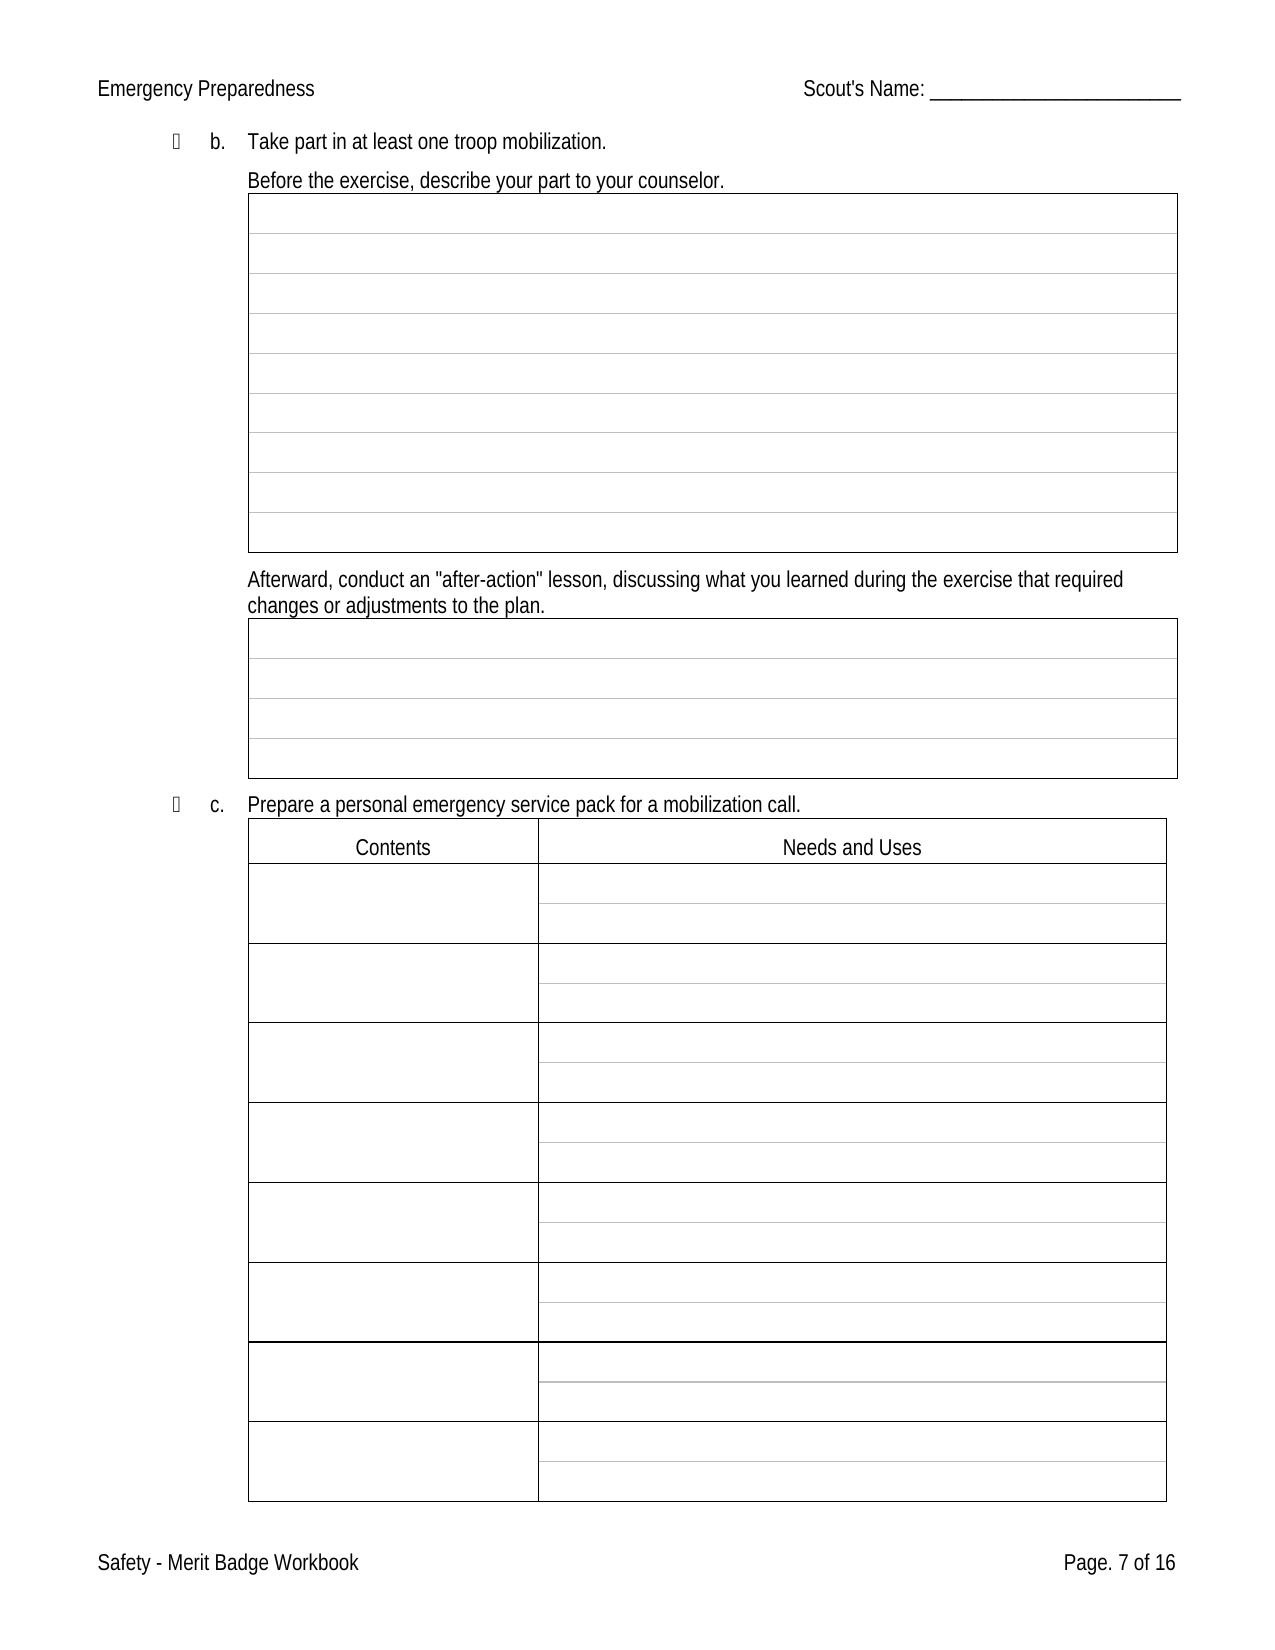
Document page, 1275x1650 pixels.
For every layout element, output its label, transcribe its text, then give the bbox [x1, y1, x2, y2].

table_cell [539, 1462, 1166, 1501]
table_cell [539, 1103, 1166, 1142]
table_cell [249, 513, 1177, 552]
table_cell [539, 1422, 1166, 1461]
table_cell [249, 739, 1177, 778]
text c. Prepare a personal emergency service pack for a mobilization call. [172, 791, 1177, 818]
table_cell [249, 699, 1177, 738]
table_cell [249, 1183, 538, 1262]
table_cell [249, 659, 1177, 698]
table_header [249, 194, 1177, 233]
table_cell [539, 864, 1166, 903]
table_cell [249, 354, 1177, 392]
table_cell [539, 1143, 1166, 1182]
table_cell [249, 473, 1177, 512]
table_cell [249, 1023, 538, 1102]
table_cell [249, 274, 1177, 313]
table_cell [539, 1263, 1166, 1302]
text Before the exercise, describe your part to your counselor. [247, 167, 1177, 193]
table_cell [539, 904, 1166, 942]
table_cell [539, 1223, 1166, 1262]
table_cell [249, 1103, 538, 1182]
table_cell [539, 1303, 1166, 1341]
table_cell [539, 1023, 1166, 1062]
table_cell [249, 314, 1177, 352]
table_cell [249, 944, 538, 1022]
table_header [249, 619, 1177, 658]
text Afterward, conduct an "after-action" lesson, discussing what you learned during the exercise that required changes or adjustments to the plan. [247, 566, 1177, 618]
table_cell [539, 944, 1166, 982]
table_cell [539, 1343, 1166, 1381]
table_cell [539, 1183, 1166, 1222]
table_cell [249, 394, 1177, 432]
table_header Contents [249, 819, 538, 863]
table_cell [249, 433, 1177, 472]
table_cell [249, 1343, 538, 1421]
table_cell [539, 1383, 1166, 1421]
table_cell [539, 1063, 1166, 1102]
text b. Take part in at least one troop mobilization. [172, 128, 1177, 154]
table_header Needs and Uses [539, 819, 1166, 863]
table_cell [249, 1263, 538, 1341]
table_cell [539, 984, 1166, 1022]
table_cell [249, 864, 538, 942]
table_cell [249, 1422, 538, 1501]
table_cell [249, 234, 1177, 273]
